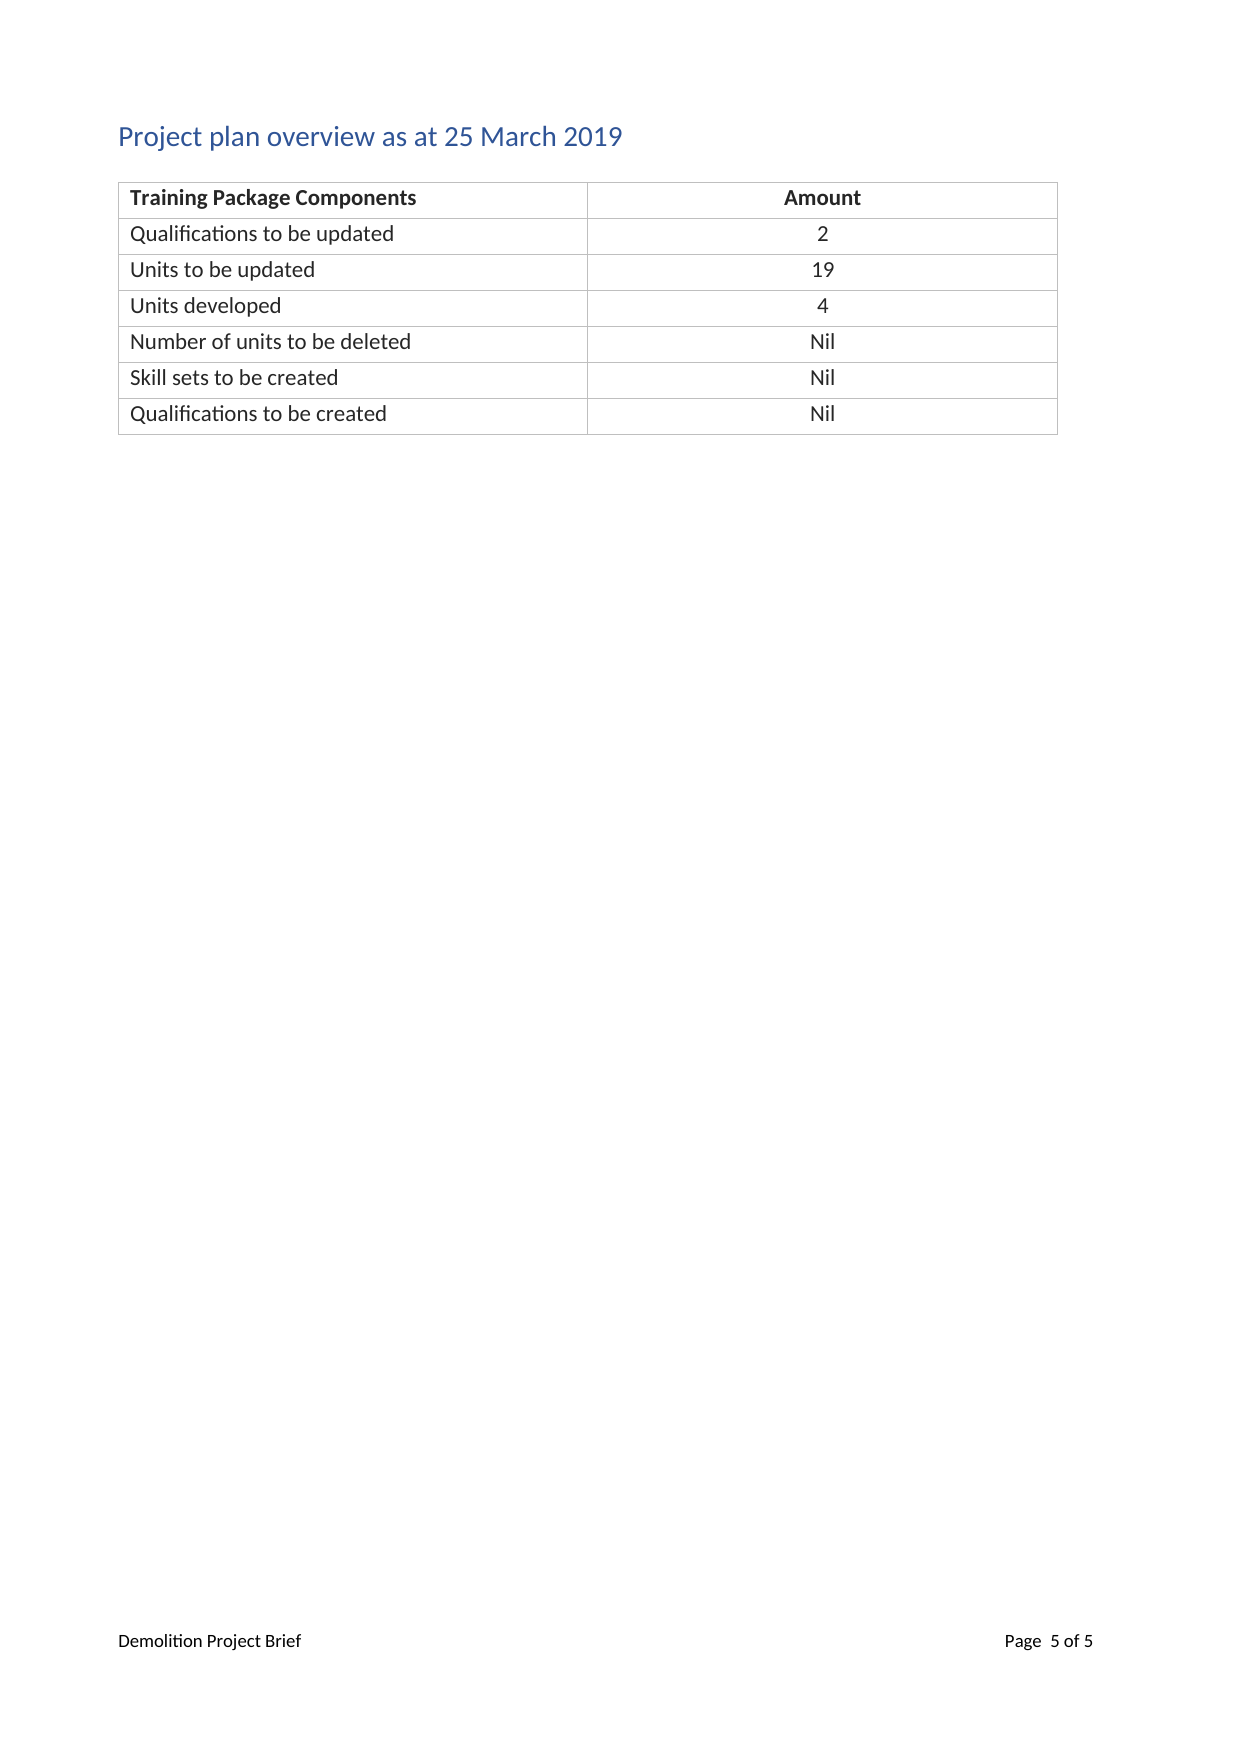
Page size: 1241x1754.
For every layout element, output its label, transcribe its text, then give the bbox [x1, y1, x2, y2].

table_header Amount [588, 183, 1057, 218]
table_cell Nil [588, 363, 1057, 398]
table_cell Units to be updated [119, 255, 587, 290]
table_cell Number of units to be deleted [119, 327, 587, 362]
table_cell Qualifications to be created [119, 399, 587, 434]
table_cell Qualifications to be updated [119, 219, 587, 254]
text Project plan overview as at 25 March 2019 [118, 118, 1116, 154]
table_cell Nil [588, 327, 1057, 362]
table_cell 19 [588, 255, 1057, 290]
table_cell Nil [588, 399, 1057, 434]
table_cell 4 [588, 291, 1057, 326]
table_cell Skill sets to be created [119, 363, 587, 398]
table_header Training Package Components [119, 183, 587, 218]
table_cell Units developed [119, 291, 587, 326]
table_cell 2 [588, 219, 1057, 254]
